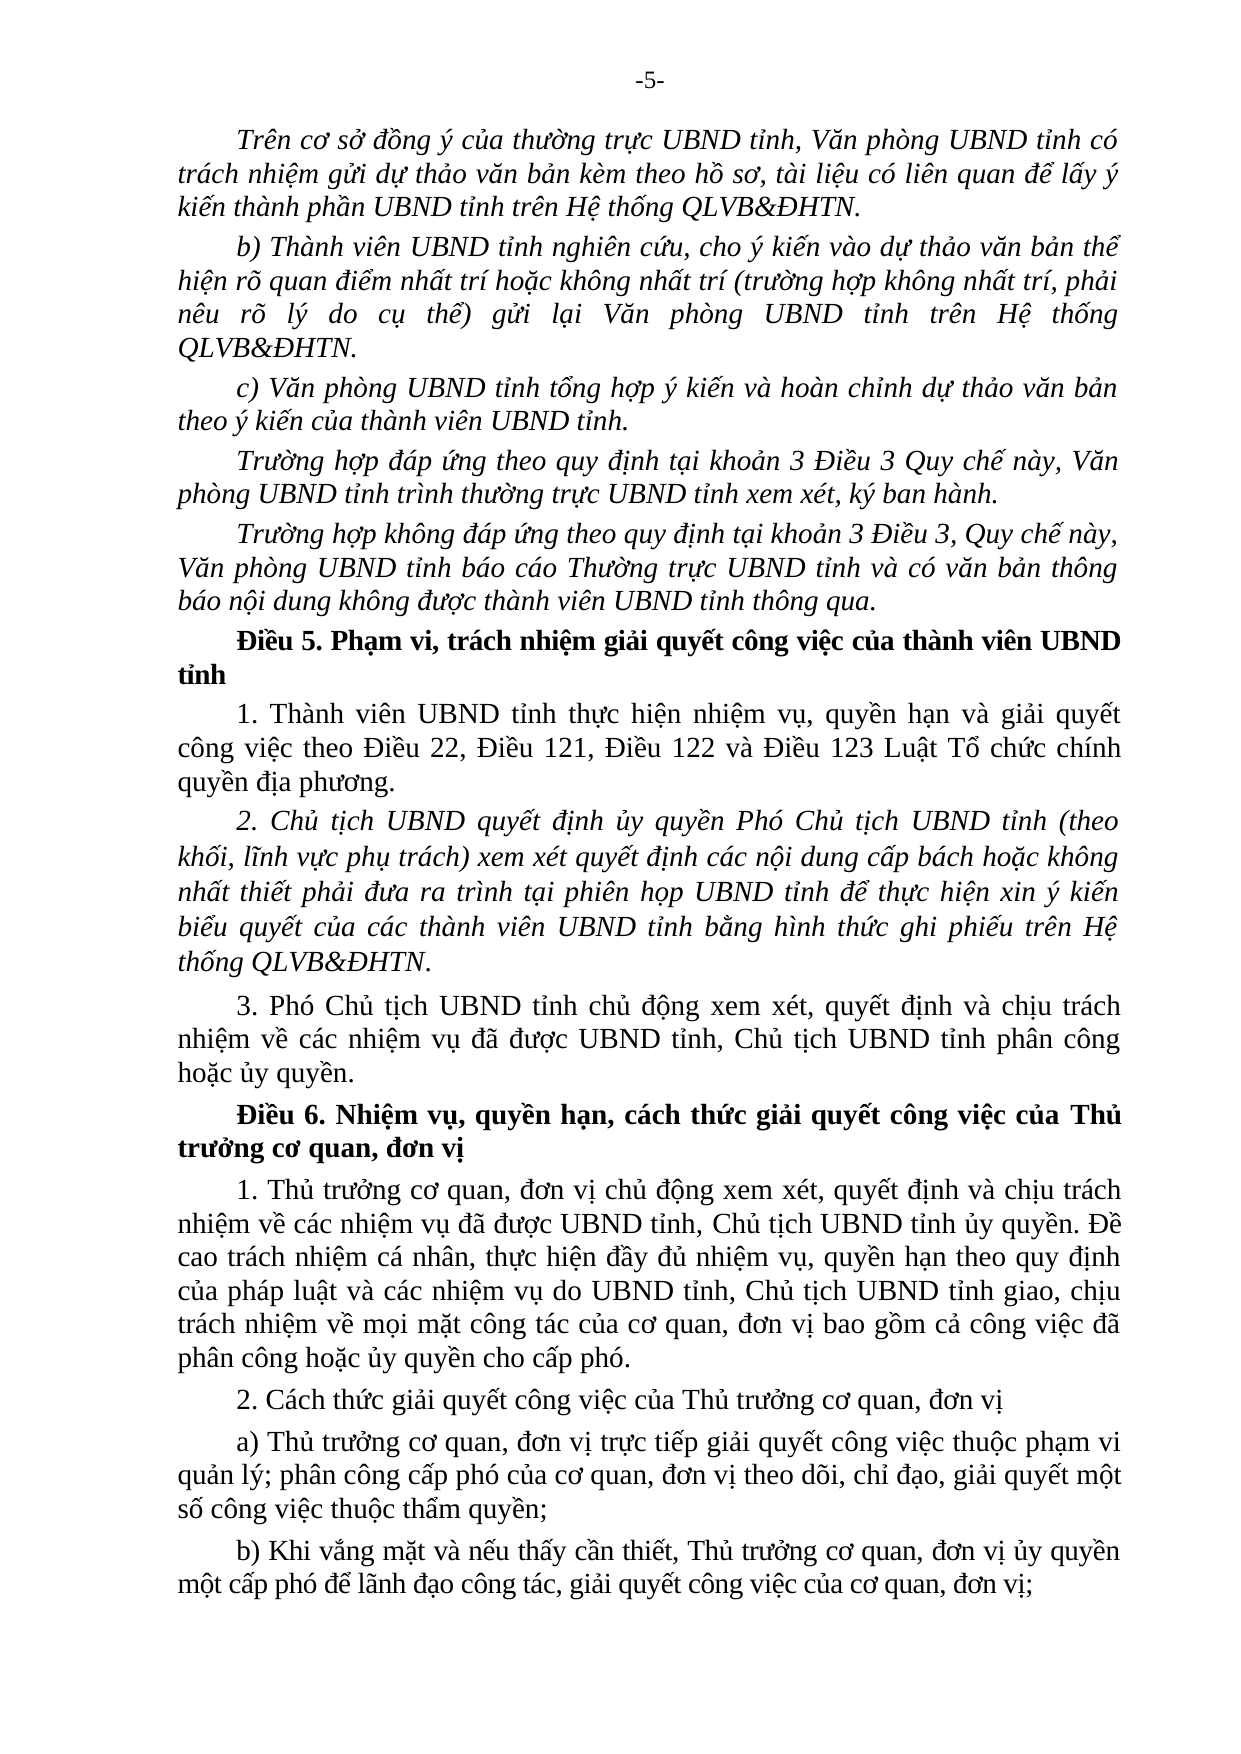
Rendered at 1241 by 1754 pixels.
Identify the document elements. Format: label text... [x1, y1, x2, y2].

text 2. Cách thức giải quyết công việc của Thủ trưởng cơ quan, đơn vị [177, 1382, 1122, 1415]
text b) Khi vắng mặt và nếu thấy cần thiết, Thủ trưởng cơ quan, đơn vị ủy quyền một cấp phó để lãnh đạo công tác, giải quyết công việc của cơ quan, đơn vị; [177, 1533, 1122, 1600]
text Trên cơ sở đồng ý của thường trực UBND tỉnh, Văn phòng UBND tỉnh có trách nhiệm gửi dự thảo văn bản kèm theo hồ sơ, tài liệu có liên quan để lấy ý kiến thành phần UBND tỉnh trên Hệ thống QLVB&ĐHTN. [177, 122, 1122, 223]
text 1. Thủ trưởng cơ quan, đơn vị chủ động xem xét, quyết định và chịu trách nhiệm về các nhiệm vụ đã được UBND tỉnh, Chủ tịch UBND tỉnh ủy quyền. Đề cao trách nhiệm cá nhân, thực hiện đầy đủ nhiệm vụ, quyền hạn theo quy định của pháp luật và các nhiệm vụ do UBND tỉnh, Chủ tịch UBND tỉnh giao, chịu trách nhiệm về mọi mặt công tác của cơ quan, đơn vị bao gồm cả công việc đã phân công hoặc ủy quyền cho cấp phó. [177, 1172, 1122, 1373]
text c) Văn phòng UBND tỉnh tổng hợp ý kiến và hoàn chỉnh dự thảo văn bản theo ý kiến của thành viên UBND tỉnh. [177, 370, 1122, 437]
text Trường hợp đáp ứng theo quy định tại khoản 3 Điều 3 Quy chế này, Văn phòng UBND tỉnh trình thường trực UBND tỉnh xem xét, ký ban hành. [177, 443, 1122, 510]
text Trường hợp không đáp ứng theo quy định tại khoản 3 Điều 3, Quy chế này, Văn phòng UBND tỉnh báo cáo Thường trực UBND tỉnh và có văn bản thông báo nội dung không được thành viên UBND tỉnh thông qua. [177, 516, 1122, 617]
text a) Thủ trưởng cơ quan, đơn vị trực tiếp giải quyết công việc thuộc phạm vi quản lý; phân công cấp phó của cơ quan, đơn vị theo dõi, chỉ đạo, giải quyết một số công việc thuộc thẩm quyền; [177, 1424, 1122, 1524]
text Điều 5. Phạm vi, trách nhiệm giải quyết công việc của thành viên UBND tỉnh [177, 623, 1122, 690]
text b) Thành viên UBND tỉnh nghiên cứu, cho ý kiến vào dự thảo văn bản thể hiện rõ quan điểm nhất trí hoặc không nhất trí (trường hợp không nhất trí, phải nêu rõ lý do cụ thể) gửi lại Văn phòng UBND tỉnh trên Hệ thống QLVB&ĐHTN. [177, 229, 1122, 363]
text Điều 6. Nhiệm vụ, quyền hạn, cách thức giải quyết công việc của Thủ trưởng cơ quan, đơn vị [177, 1097, 1122, 1164]
text 3. Phó Chủ tịch UBND tỉnh chủ động xem xét, quyết định và chịu trách nhiệm về các nhiệm vụ đã được UBND tỉnh, Chủ tịch UBND tỉnh phân công hoặc ủy quyền. [177, 988, 1122, 1088]
text 1. Thành viên UBND tỉnh thực hiện nhiệm vụ, quyền hạn và giải quyết công việc theo Điều 22, Điều 121, Điều 122 và Điều 123 Luật Tổ chức chính quyền địa phương. [177, 697, 1122, 797]
text 2. Chủ tịch UBND quyết định ủy quyền Phó Chủ tịch UBND tỉnh (theo khối, lĩnh vực phụ trách) xem xét quyết định các nội dung cấp bách hoặc không nhất thiết phải đưa ra trình tại phiên họp UBND tỉnh để thực hiện xin ý kiến biểu quyết của các thành viên UBND tỉnh bằng hình thức ghi phiếu trên Hệ thống QLVB&ĐHTN. [177, 803, 1122, 978]
